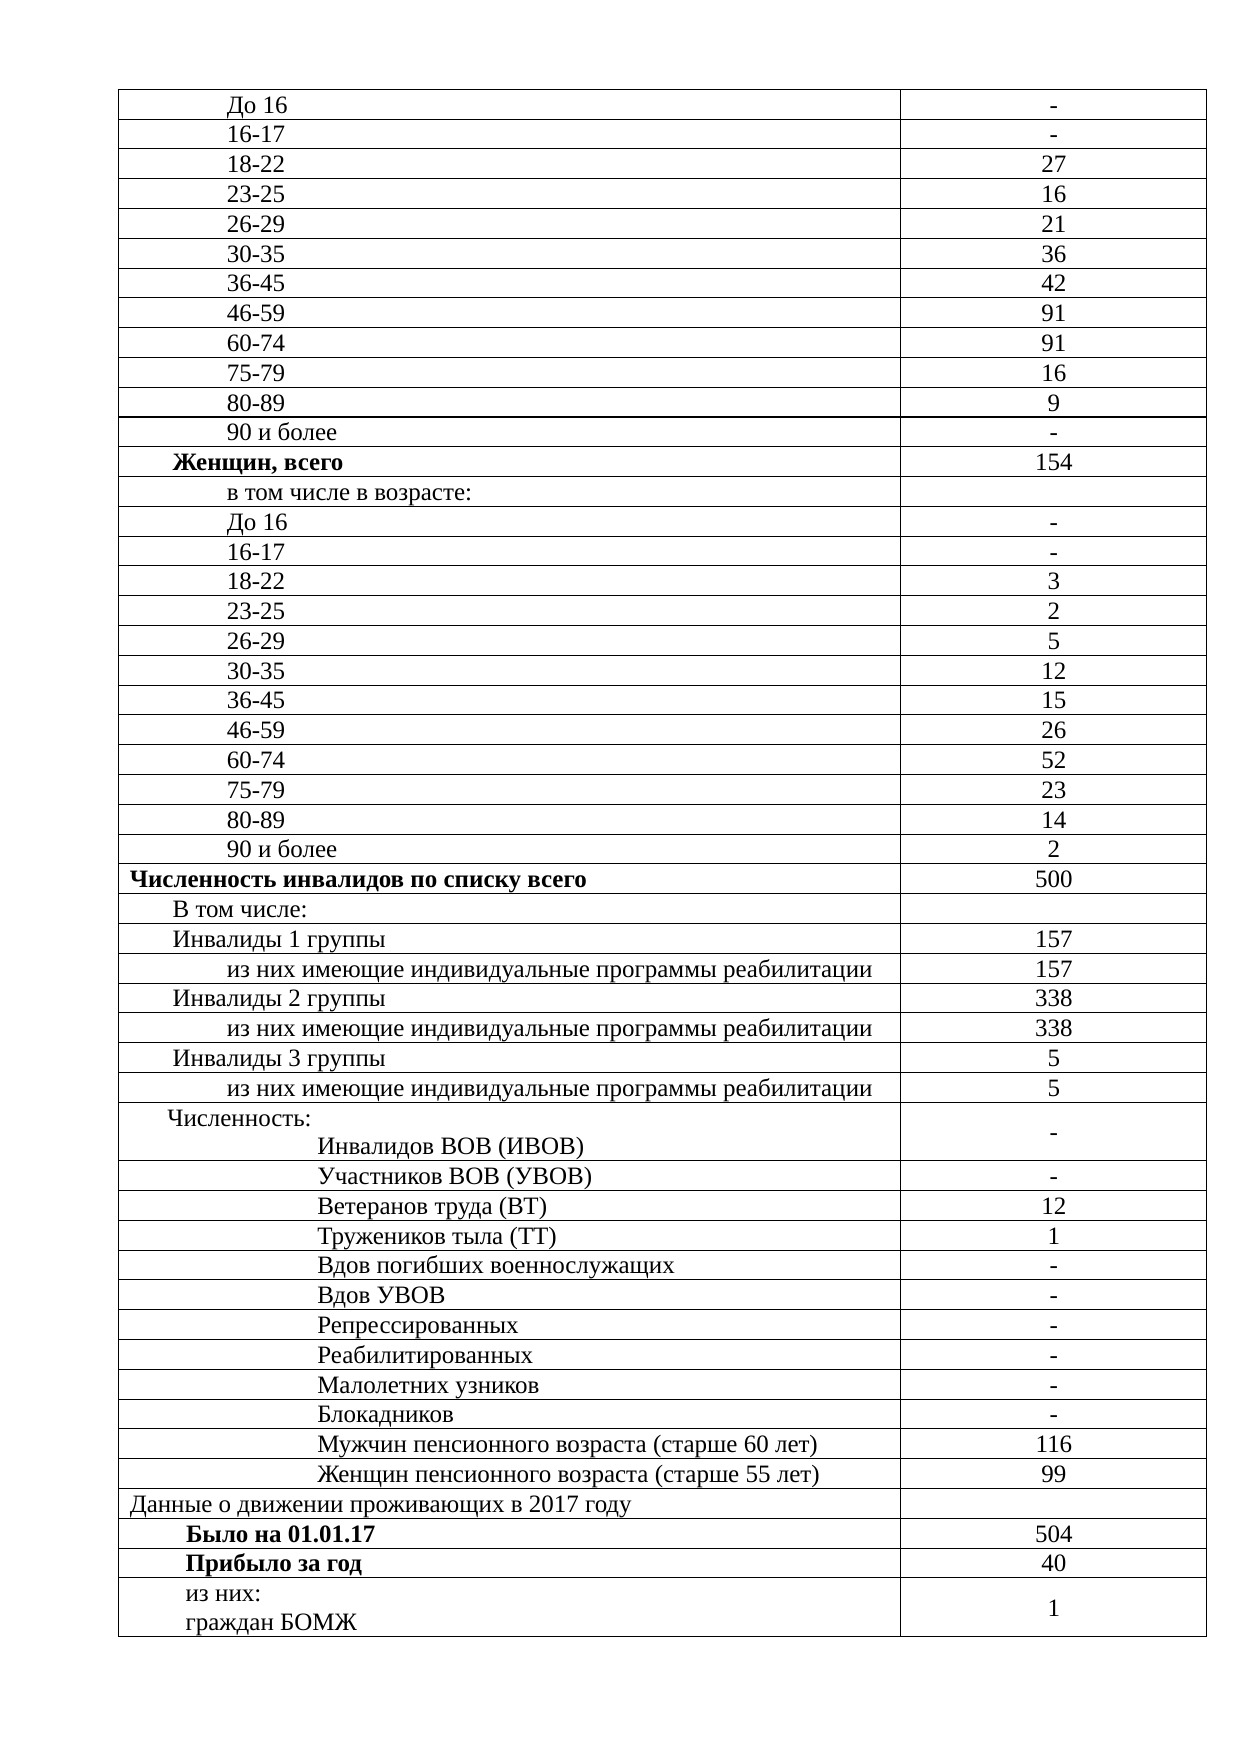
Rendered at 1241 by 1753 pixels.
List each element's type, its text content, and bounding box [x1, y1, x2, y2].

table_cell - [901, 537, 1206, 565]
table_cell 5 [901, 1043, 1206, 1072]
table_cell 80-89 [119, 805, 900, 833]
table_cell Прибыло за год [119, 1549, 900, 1577]
table_cell 91 [901, 298, 1206, 327]
table_cell 23 [901, 775, 1206, 804]
table_cell 16 [901, 358, 1206, 387]
table_cell 3 [901, 566, 1206, 595]
table_cell 26-29 [119, 626, 900, 655]
table_cell из них имеющие индивидуальные программы реабилитации [119, 954, 900, 982]
table_cell из них: граждан БОМЖ [119, 1578, 900, 1636]
table_cell Блокадников [119, 1400, 900, 1428]
table_cell 90 и более [119, 418, 900, 446]
table_cell из них имеющие индивидуальные программы реабилитации [119, 1073, 900, 1102]
table_cell 75-79 [119, 358, 900, 387]
table_cell [901, 477, 1206, 506]
table_cell - [901, 418, 1206, 446]
table_cell 338 [901, 1013, 1206, 1042]
table_cell 2 [901, 596, 1206, 625]
table_cell 23-25 [119, 596, 900, 625]
table_cell Инвалиды 1 группы [119, 924, 900, 953]
table_cell Реабилитированных [119, 1340, 900, 1369]
table_cell Вдов погибших военнослужащих [119, 1251, 900, 1279]
table_cell Репрессированных [119, 1310, 900, 1339]
table_cell - [901, 1370, 1206, 1398]
table_cell - [901, 90, 1206, 118]
table_cell 21 [901, 209, 1206, 238]
table_cell 1 [901, 1578, 1206, 1636]
table_cell 36 [901, 239, 1206, 267]
table_cell До 16 [119, 90, 900, 118]
table_cell 30-35 [119, 239, 900, 267]
table_cell [901, 894, 1206, 923]
table_cell 12 [901, 1191, 1206, 1220]
table_cell Численность инвалидов по списку всего [119, 864, 900, 893]
table_cell 18-22 [119, 149, 900, 178]
table_cell - [901, 1310, 1206, 1339]
table_cell 5 [901, 1073, 1206, 1102]
table_cell - [901, 507, 1206, 536]
table_cell 40 [901, 1549, 1206, 1577]
table_cell 18-22 [119, 566, 900, 595]
table_cell Данные о движении проживающих в 2017 году [119, 1489, 900, 1518]
table_cell [901, 1489, 1206, 1518]
table_cell 5 [901, 626, 1206, 655]
table_cell 16-17 [119, 120, 900, 148]
table_cell - [901, 1280, 1206, 1309]
table_cell 80-89 [119, 388, 900, 416]
table_cell Инвалиды 2 группы [119, 984, 900, 1012]
table_cell из них имеющие индивидуальные программы реабилитации [119, 1013, 900, 1042]
table_cell 500 [901, 864, 1206, 893]
table_cell 157 [901, 954, 1206, 982]
table_cell 90 и более [119, 835, 900, 863]
table_cell 91 [901, 328, 1206, 357]
table_cell 12 [901, 656, 1206, 684]
table_cell 27 [901, 149, 1206, 178]
table_cell 1 [901, 1221, 1206, 1249]
table_cell - [901, 1103, 1206, 1160]
table_cell 14 [901, 805, 1206, 833]
table_cell Женщин, всего [119, 447, 900, 476]
table_cell До 16 [119, 507, 900, 536]
table_cell 157 [901, 924, 1206, 953]
table_cell 26-29 [119, 209, 900, 238]
table_cell 46-59 [119, 715, 900, 744]
table_cell Тружеников тыла (ТТ) [119, 1221, 900, 1249]
table_cell Инвалиды 3 группы [119, 1043, 900, 1072]
table_cell в том числе в возрасте: [119, 477, 900, 506]
table_cell 16-17 [119, 537, 900, 565]
table_cell 75-79 [119, 775, 900, 804]
table_cell 99 [901, 1459, 1206, 1488]
table_cell 46-59 [119, 298, 900, 327]
table_cell 116 [901, 1429, 1206, 1458]
table_cell - [901, 1161, 1206, 1190]
table_cell Численность: Инвалидов ВОВ (ИВОВ) [119, 1103, 900, 1160]
table_cell - [901, 120, 1206, 148]
table_cell 15 [901, 686, 1206, 714]
table_cell 36-45 [119, 269, 900, 297]
table_cell Малолетних узников [119, 1370, 900, 1398]
table_cell 30-35 [119, 656, 900, 684]
table_cell 23-25 [119, 179, 900, 208]
table_cell 338 [901, 984, 1206, 1012]
table_cell 60-74 [119, 328, 900, 357]
table_cell 504 [901, 1519, 1206, 1547]
table_cell 9 [901, 388, 1206, 416]
table_cell 2 [901, 835, 1206, 863]
table_cell 154 [901, 447, 1206, 476]
table_cell - [901, 1400, 1206, 1428]
table_cell 42 [901, 269, 1206, 297]
table_cell - [901, 1251, 1206, 1279]
table_cell 36-45 [119, 686, 900, 714]
table_cell 26 [901, 715, 1206, 744]
table_cell Участников ВОВ (УВОВ) [119, 1161, 900, 1190]
table_cell Вдов УВОВ [119, 1280, 900, 1309]
table_cell 60-74 [119, 745, 900, 774]
table_cell Было на 01.01.17 [119, 1519, 900, 1547]
table_cell 52 [901, 745, 1206, 774]
table_cell В том числе: [119, 894, 900, 923]
table_cell 16 [901, 179, 1206, 208]
table_cell Женщин пенсионного возраста (старше 55 лет) [119, 1459, 900, 1488]
table_cell Мужчин пенсионного возраста (старше 60 лет) [119, 1429, 900, 1458]
table_cell Ветеранов труда (ВТ) [119, 1191, 900, 1220]
table_cell - [901, 1340, 1206, 1369]
